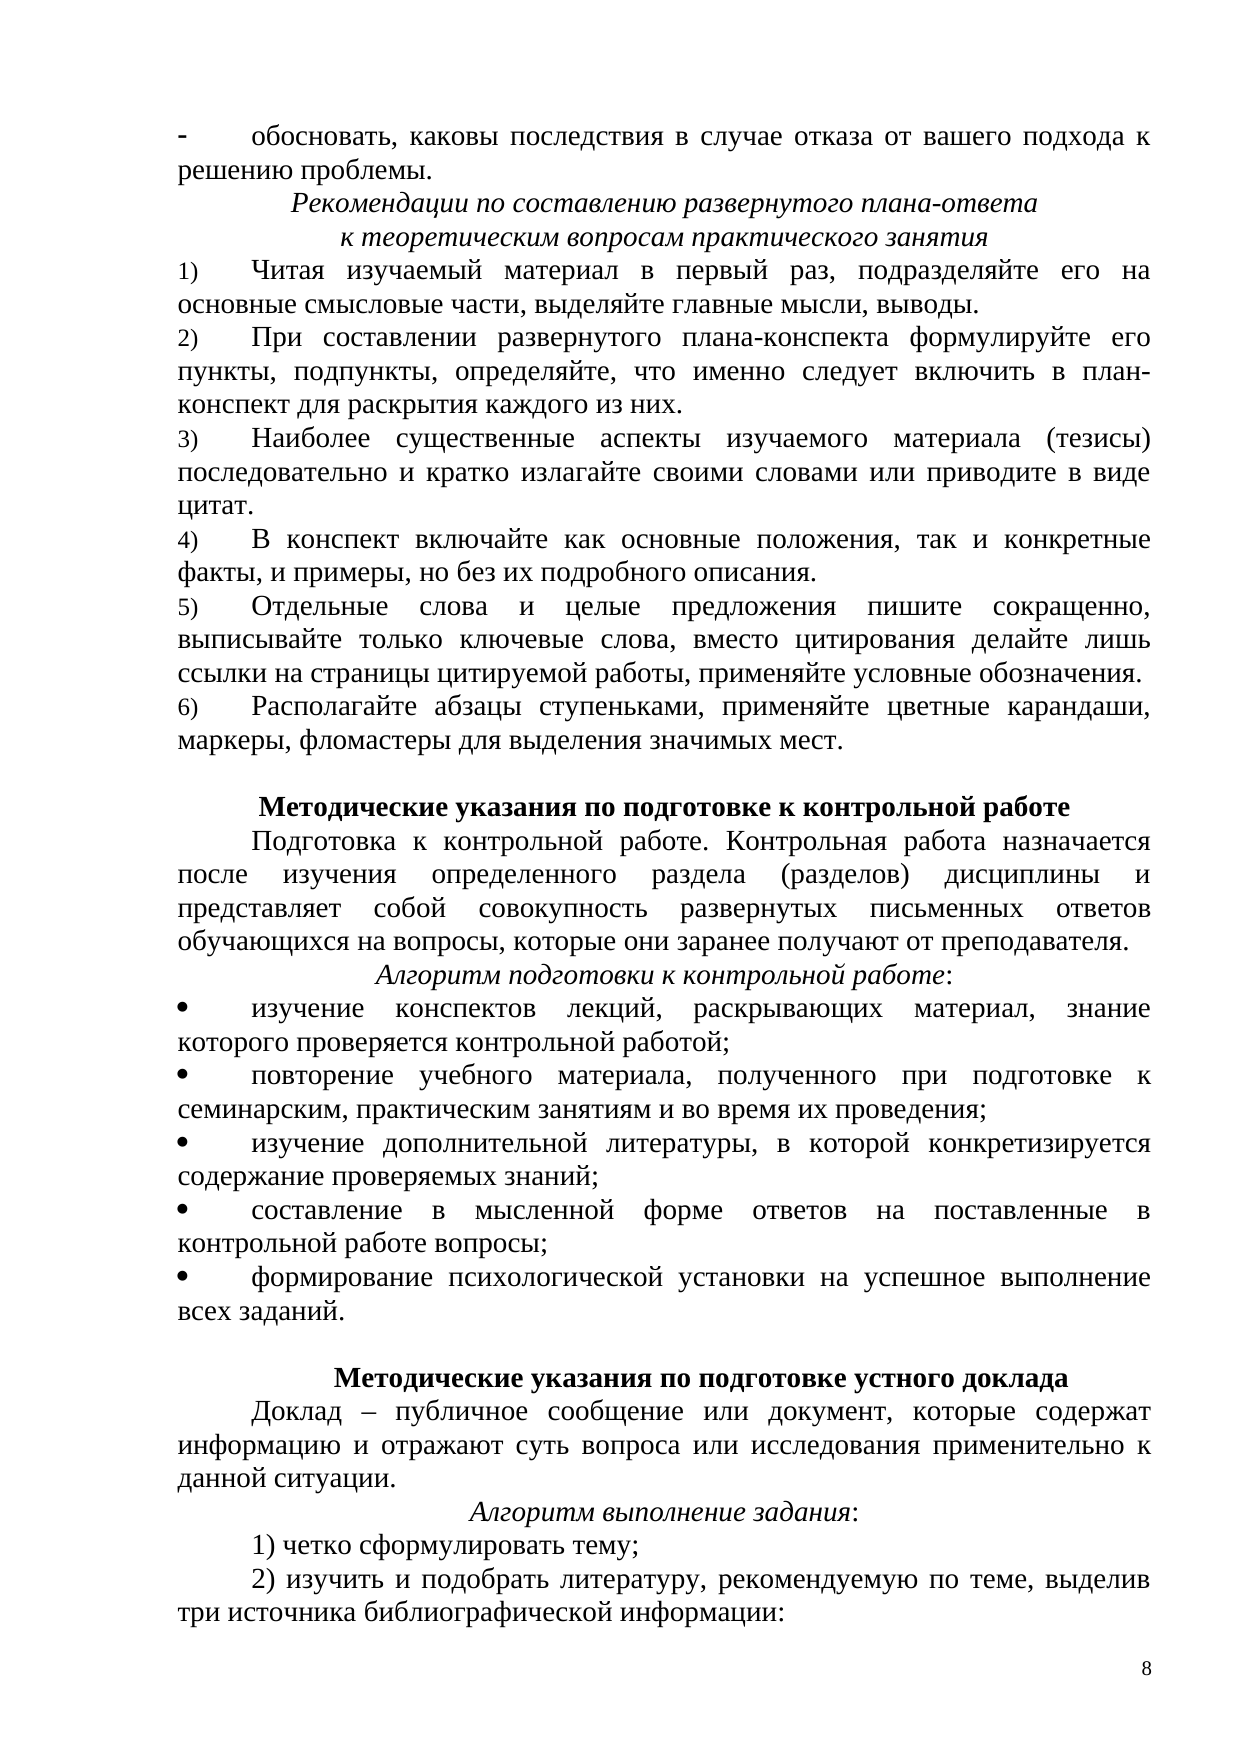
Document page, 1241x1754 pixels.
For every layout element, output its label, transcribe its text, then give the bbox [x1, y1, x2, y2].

text 1) четко сформулировать тему; [177, 1527, 1152, 1561]
text Методические указания по подготовке устного доклада [177, 1360, 1152, 1393]
list изучение конспектов лекций, раскрывающих материал, знание которого проверяется контрольной работой; [177, 990, 1152, 1057]
text к теоретическим вопросам практического занятия [177, 219, 1152, 252]
text Подготовка к контрольной работе. Контрольная работа назначается после изучения определенного раздела (разделов) дисциплины и представляет собой совокупность развернутых письменных ответов обучающихся на вопросы, которые они заранее получают от преподавателя. [177, 823, 1152, 957]
text Алгоритм выполнение задания: [177, 1494, 1152, 1527]
list составление в мысленной форме ответов на поставленные в контрольной работе вопросы; [177, 1192, 1152, 1259]
text Методические указания по подготовке к контрольной работе [177, 789, 1152, 823]
list формирование психологической установки на успешное выполнение всех заданий. [177, 1259, 1152, 1326]
list Наиболее существенные аспекты изучаемого материала (тезисы) последовательно и кратко излагайте своими словами или приводите в виде цитат. [177, 420, 1152, 521]
text Рекомендации по составлению развернутого плана-ответа [177, 185, 1152, 219]
list Читая изучаемый материал в первый раз, подразделяйте его на основные смысловые части, выделяйте главные мысли, выводы. [177, 252, 1152, 319]
list Располагайте абзацы ступеньками, применяйте цветные карандаши, маркеры, фломастеры для выделения значимых мест. [177, 688, 1152, 756]
list повторение учебного материала, полученного при подготовке к семинарским, практическим занятиям и во время их проведения; [177, 1057, 1152, 1125]
list обосновать, каковы последствия в случае отказа от вашего подхода к решению проблемы. [177, 118, 1152, 185]
text Алгоритм подготовки к контрольной работе: [177, 957, 1152, 990]
list В конспект включайте как основные положения, так и конкретные факты, и примеры, но без их подробного описания. [177, 521, 1152, 588]
text Доклад – публичное сообщение или документ, которые содержат информацию и отражают суть вопроса или исследования применительно к данной ситуации. [177, 1393, 1152, 1494]
list При составлении развернутого плана-конспекта формулируйте его пункты, подпункты, определяйте, что именно следует включить в план-конспект для раскрытия каждого из них. [177, 319, 1152, 420]
text 2) изучить и подобрать литературу, рекомендуемую по теме, выделив три источника библиографической информации: [177, 1561, 1152, 1628]
list Отдельные слова и целые предложения пишите сокращенно, выписывайте только ключевые слова, вместо цитирования делайте лишь ссылки на страницы цитируемой работы, применяйте условные обозначения. [177, 588, 1152, 688]
list изучение дополнительной литературы, в которой конкретизируется содержание проверяемых знаний; [177, 1125, 1152, 1192]
